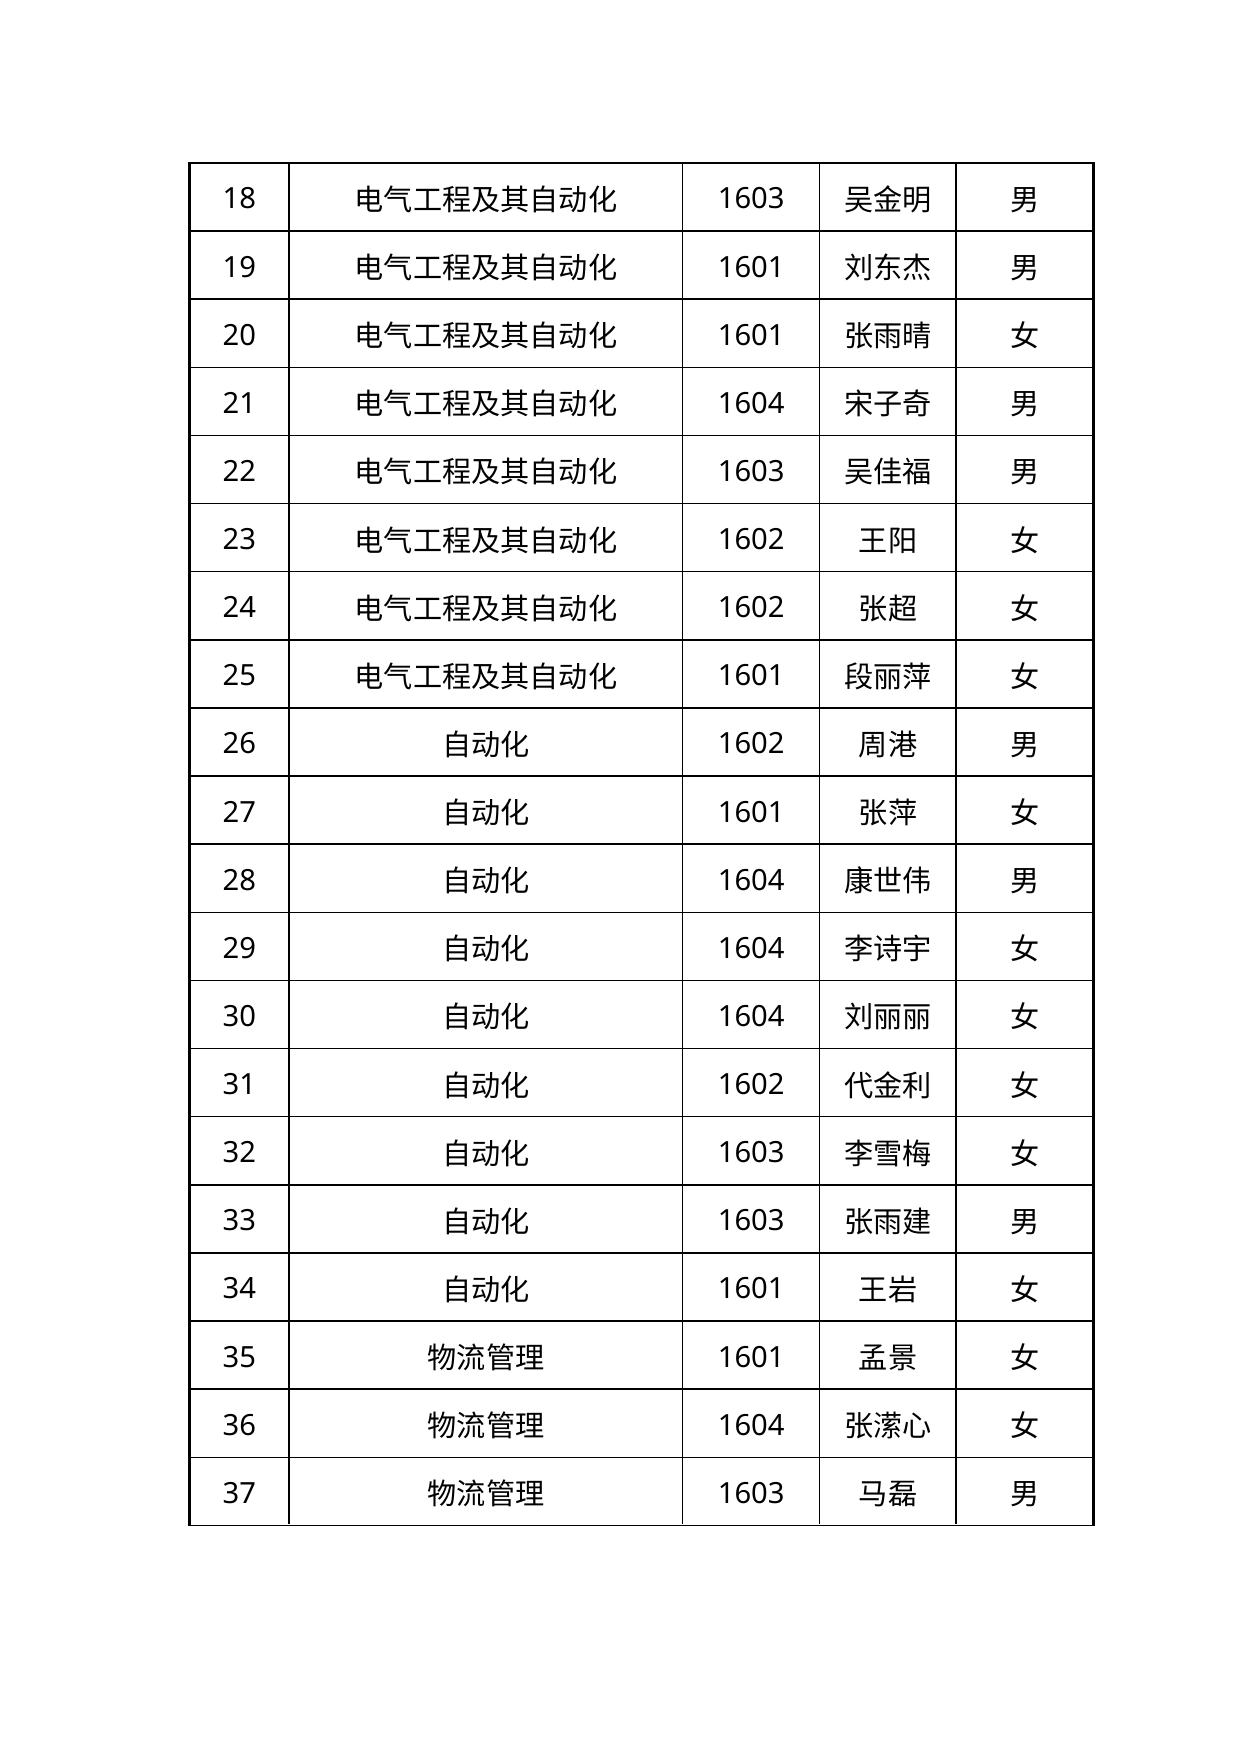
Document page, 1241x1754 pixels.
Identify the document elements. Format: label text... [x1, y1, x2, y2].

table_cell 张雨建 [820, 1186, 955, 1252]
table_cell 25 [191, 641, 288, 707]
table_cell 马磊 [820, 1458, 955, 1524]
table_cell 1601 [683, 1254, 819, 1320]
table_cell 29 [191, 913, 288, 979]
table_cell 女 [957, 1322, 1092, 1388]
table_cell 1601 [683, 1322, 819, 1388]
table_cell 1602 [683, 1049, 819, 1116]
table_cell 27 [191, 777, 288, 843]
table_cell 女 [957, 641, 1092, 707]
table_cell 孟景 [820, 1322, 955, 1388]
table_cell 王阳 [820, 504, 955, 571]
table_cell 女 [957, 1049, 1092, 1116]
table_cell 女 [957, 504, 1092, 571]
table_cell 电气工程及其自动化 [290, 164, 682, 230]
table_cell 女 [957, 1254, 1092, 1320]
table_cell 34 [191, 1254, 288, 1320]
table_cell 1602 [683, 504, 819, 571]
table_cell 自动化 [290, 1117, 682, 1184]
table_cell 康世伟 [820, 845, 955, 911]
table_cell 1602 [683, 709, 819, 775]
table_cell 28 [191, 845, 288, 911]
table_cell 1603 [683, 164, 819, 230]
table_cell 1604 [683, 845, 819, 911]
table_cell 31 [191, 1049, 288, 1116]
table_cell 电气工程及其自动化 [290, 504, 682, 571]
table_cell 物流管理 [290, 1458, 682, 1524]
table_cell 1604 [683, 913, 819, 979]
table_cell 自动化 [290, 1254, 682, 1320]
table_cell 1601 [683, 232, 819, 298]
table_cell 23 [191, 504, 288, 571]
table_cell 宋子奇 [820, 368, 955, 434]
table_cell 26 [191, 709, 288, 775]
table_cell 35 [191, 1322, 288, 1388]
table_cell 吴佳福 [820, 436, 955, 503]
table_cell 电气工程及其自动化 [290, 572, 682, 639]
table_cell 自动化 [290, 777, 682, 843]
table_cell 电气工程及其自动化 [290, 368, 682, 434]
table_cell 1603 [683, 1458, 819, 1524]
table_cell 段丽萍 [820, 641, 955, 707]
table_cell 1603 [683, 436, 819, 503]
table_cell 1604 [683, 368, 819, 434]
table_cell 男 [957, 709, 1092, 775]
table_cell 21 [191, 368, 288, 434]
table_cell 电气工程及其自动化 [290, 436, 682, 503]
table_cell 电气工程及其自动化 [290, 232, 682, 298]
table_cell 37 [191, 1458, 288, 1524]
table_cell 男 [957, 368, 1092, 434]
table_cell 吴金明 [820, 164, 955, 230]
table_cell 张超 [820, 572, 955, 639]
table_cell 33 [191, 1186, 288, 1252]
table_cell 男 [957, 1458, 1092, 1524]
table_cell 代金利 [820, 1049, 955, 1116]
table_cell 电气工程及其自动化 [290, 641, 682, 707]
table_cell 女 [957, 777, 1092, 843]
table_cell 电气工程及其自动化 [290, 300, 682, 366]
table_cell 李雪梅 [820, 1117, 955, 1184]
table_cell 女 [957, 300, 1092, 366]
table_cell 刘丽丽 [820, 981, 955, 1048]
table_cell 30 [191, 981, 288, 1048]
table_cell 24 [191, 572, 288, 639]
table_cell 周港 [820, 709, 955, 775]
table_cell 1604 [683, 1390, 819, 1456]
table_cell 自动化 [290, 1049, 682, 1116]
table_cell 36 [191, 1390, 288, 1456]
table_cell 女 [957, 572, 1092, 639]
table_cell 男 [957, 1186, 1092, 1252]
table_cell 1601 [683, 777, 819, 843]
table_cell 1603 [683, 1117, 819, 1184]
table_cell 自动化 [290, 1186, 682, 1252]
table_cell 22 [191, 436, 288, 503]
table_cell 女 [957, 1117, 1092, 1184]
table_cell 王岩 [820, 1254, 955, 1320]
table_cell 男 [957, 436, 1092, 503]
table_cell 刘东杰 [820, 232, 955, 298]
table_cell 1601 [683, 300, 819, 366]
table_cell 张潆心 [820, 1390, 955, 1456]
table_cell 男 [957, 164, 1092, 230]
table_cell 1604 [683, 981, 819, 1048]
table_cell 女 [957, 981, 1092, 1048]
table_cell 张萍 [820, 777, 955, 843]
table_cell 物流管理 [290, 1390, 682, 1456]
table_cell 女 [957, 1390, 1092, 1456]
table_cell 18 [191, 164, 288, 230]
table_cell 自动化 [290, 913, 682, 979]
table_cell 男 [957, 232, 1092, 298]
table_cell 李诗宇 [820, 913, 955, 979]
table_cell 1602 [683, 572, 819, 639]
table_cell 1601 [683, 641, 819, 707]
table_cell 自动化 [290, 981, 682, 1048]
table_cell 19 [191, 232, 288, 298]
table_cell 32 [191, 1117, 288, 1184]
table_cell 自动化 [290, 709, 682, 775]
table_cell 张雨晴 [820, 300, 955, 366]
table_cell 20 [191, 300, 288, 366]
table_cell 男 [957, 845, 1092, 911]
table_cell 1603 [683, 1186, 819, 1252]
table_cell 女 [957, 913, 1092, 979]
table_cell 自动化 [290, 845, 682, 911]
table_cell 物流管理 [290, 1322, 682, 1388]
